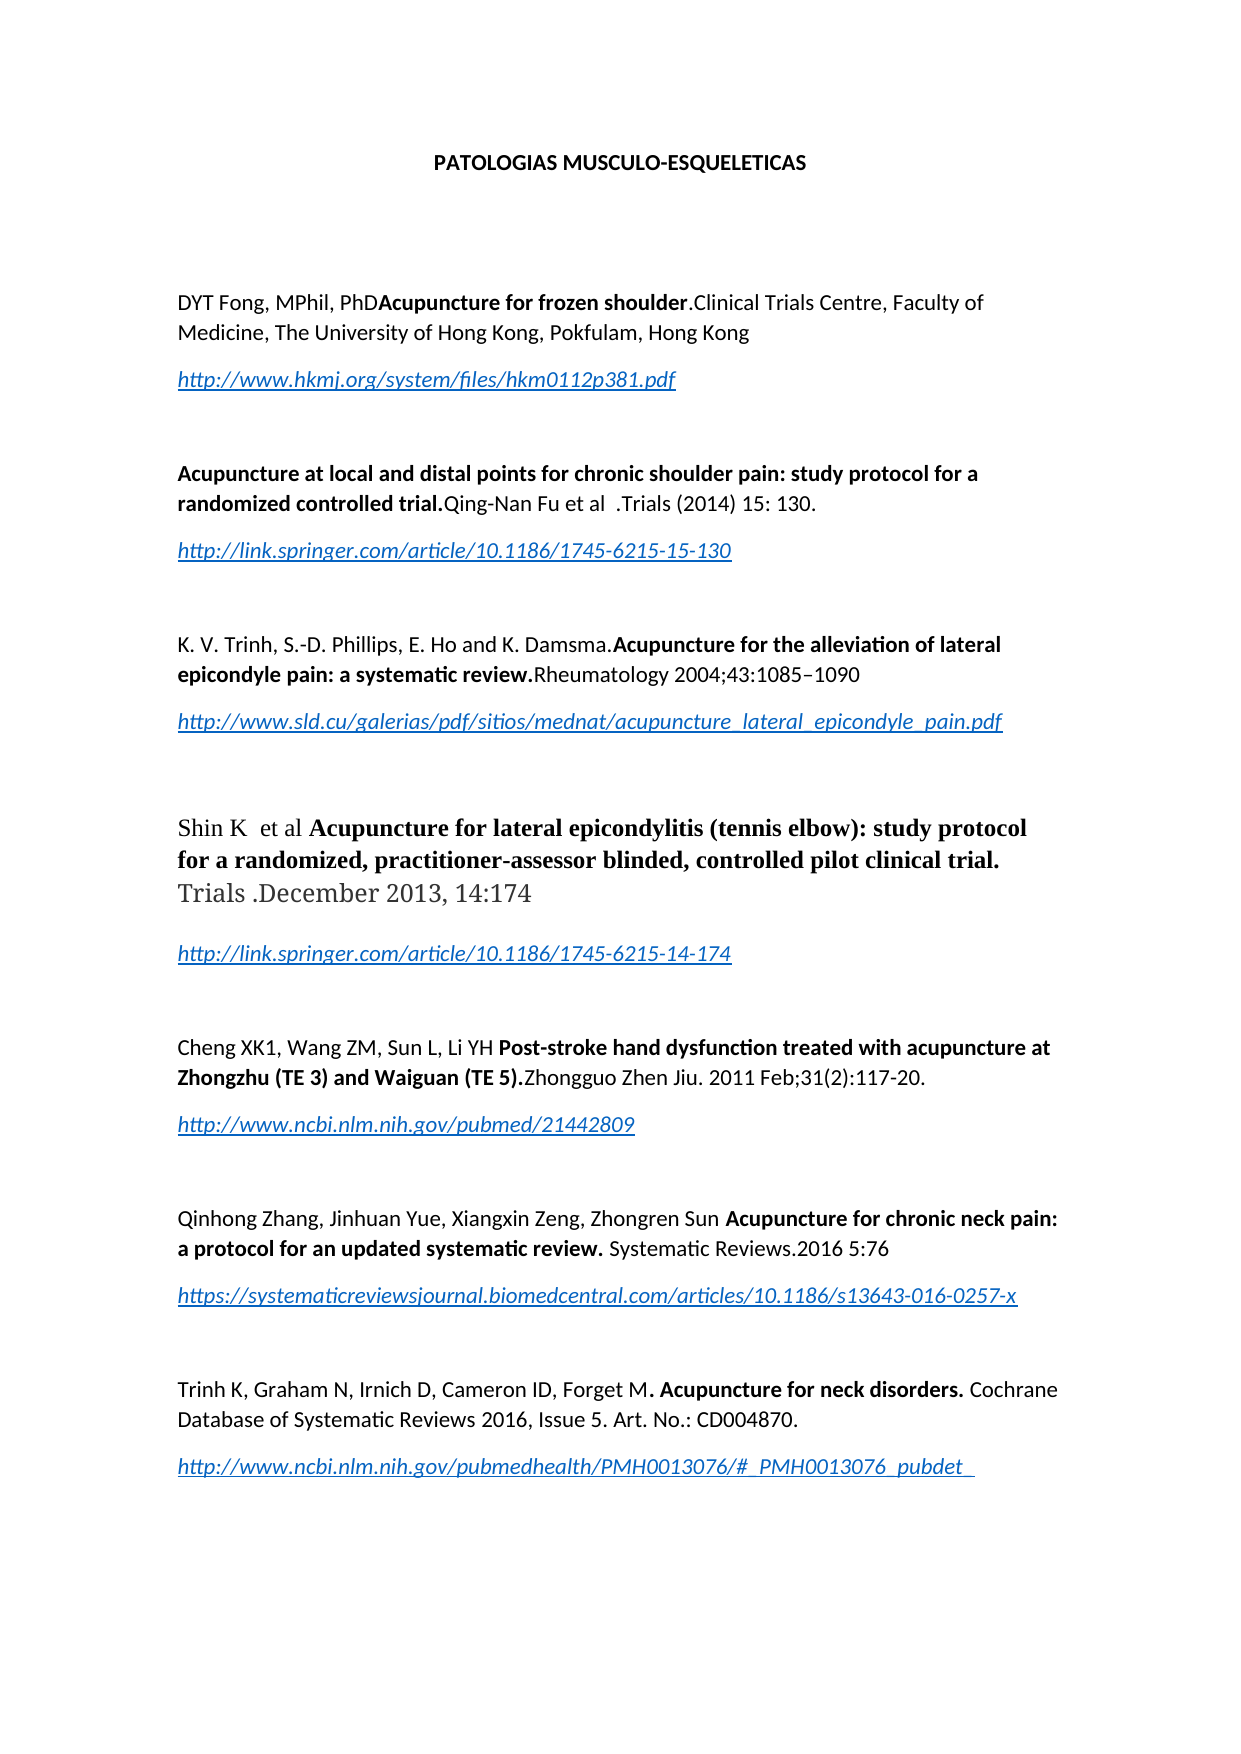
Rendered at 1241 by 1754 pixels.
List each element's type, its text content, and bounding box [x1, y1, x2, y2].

text http://www.hkmj.org/system/files/hkm0112p381.pdf [177, 365, 1063, 393]
text http://link.springer.com/article/10.1186/1745-6215-15-130 [177, 536, 1063, 564]
text DYT Fong, MPhil, PhDAcupuncture for frozen shoulder.Clinical Trials Centre, Faculty of Medicine, The University of Hong Kong, Pokfulam, Hong Kong [177, 288, 1063, 346]
text K. V. Trinh, S.-D. Phillips, E. Ho and K. Damsma.Acupuncture for the alleviation of lateral epicondyle pain: a systematic review.Rheumatology 2004;43:1085–1090 [177, 630, 1063, 688]
text Qinhong Zhang, Jinhuan Yue, Xiangxin Zeng, Zhongren Sun Acupuncture for chronic neck pain: a protocol for an updated systematic review. Systematic Reviews.2016 5:76 [177, 1204, 1063, 1262]
text PATOLOGIAS MUSCULO-ESQUELETICAS [177, 148, 1063, 176]
text https://systematicreviewsjournal.biomedcentral.com/articles/10.1186/s13643-016-0257-x [177, 1281, 1063, 1309]
text Cheng XK1, Wang ZM, Sun L, Li YH Post-stroke hand dysfunction treated with acupuncture at Zhongzhu (TE 3) and Waiguan (TE 5).Zhongguo Zhen Jiu. 2011 Feb;31(2):117-20. [177, 1033, 1063, 1091]
text http://www.ncbi.nlm.nih.gov/pubmed/21442809 [177, 1110, 1063, 1138]
text Trinh K, Graham N, Irnich D, Cameron ID, Forget M. Acupuncture for neck disorders. Cochrane Database of Systematic Reviews 2016, Issue 5. Art. No.: CD004870. [177, 1375, 1063, 1433]
text http://link.springer.com/article/10.1186/1745-6215-14-174 [177, 939, 1063, 967]
text http://www.sld.cu/galerias/pdf/sitios/mednat/acupuncture_lateral_epicondyle_pain.pdf [177, 707, 1063, 735]
text Acupuncture at local and distal points for chronic shoulder pain: study protocol for a randomized controlled trial.Qing-Nan Fu et al .Trials (2014) 15: 130. [177, 459, 1063, 517]
text Shin K et al Acupuncture for lateral epicondylitis (tennis elbow): study protocol for a randomized, practitioner-assessor blinded, controlled pilot clinical trial. Trials .December 2013, 14:174 [177, 813, 1063, 910]
text http://www.ncbi.nlm.nih.gov/pubmedhealth/PMH0013076/#_PMH0013076_pubdet_ [177, 1452, 1063, 1480]
